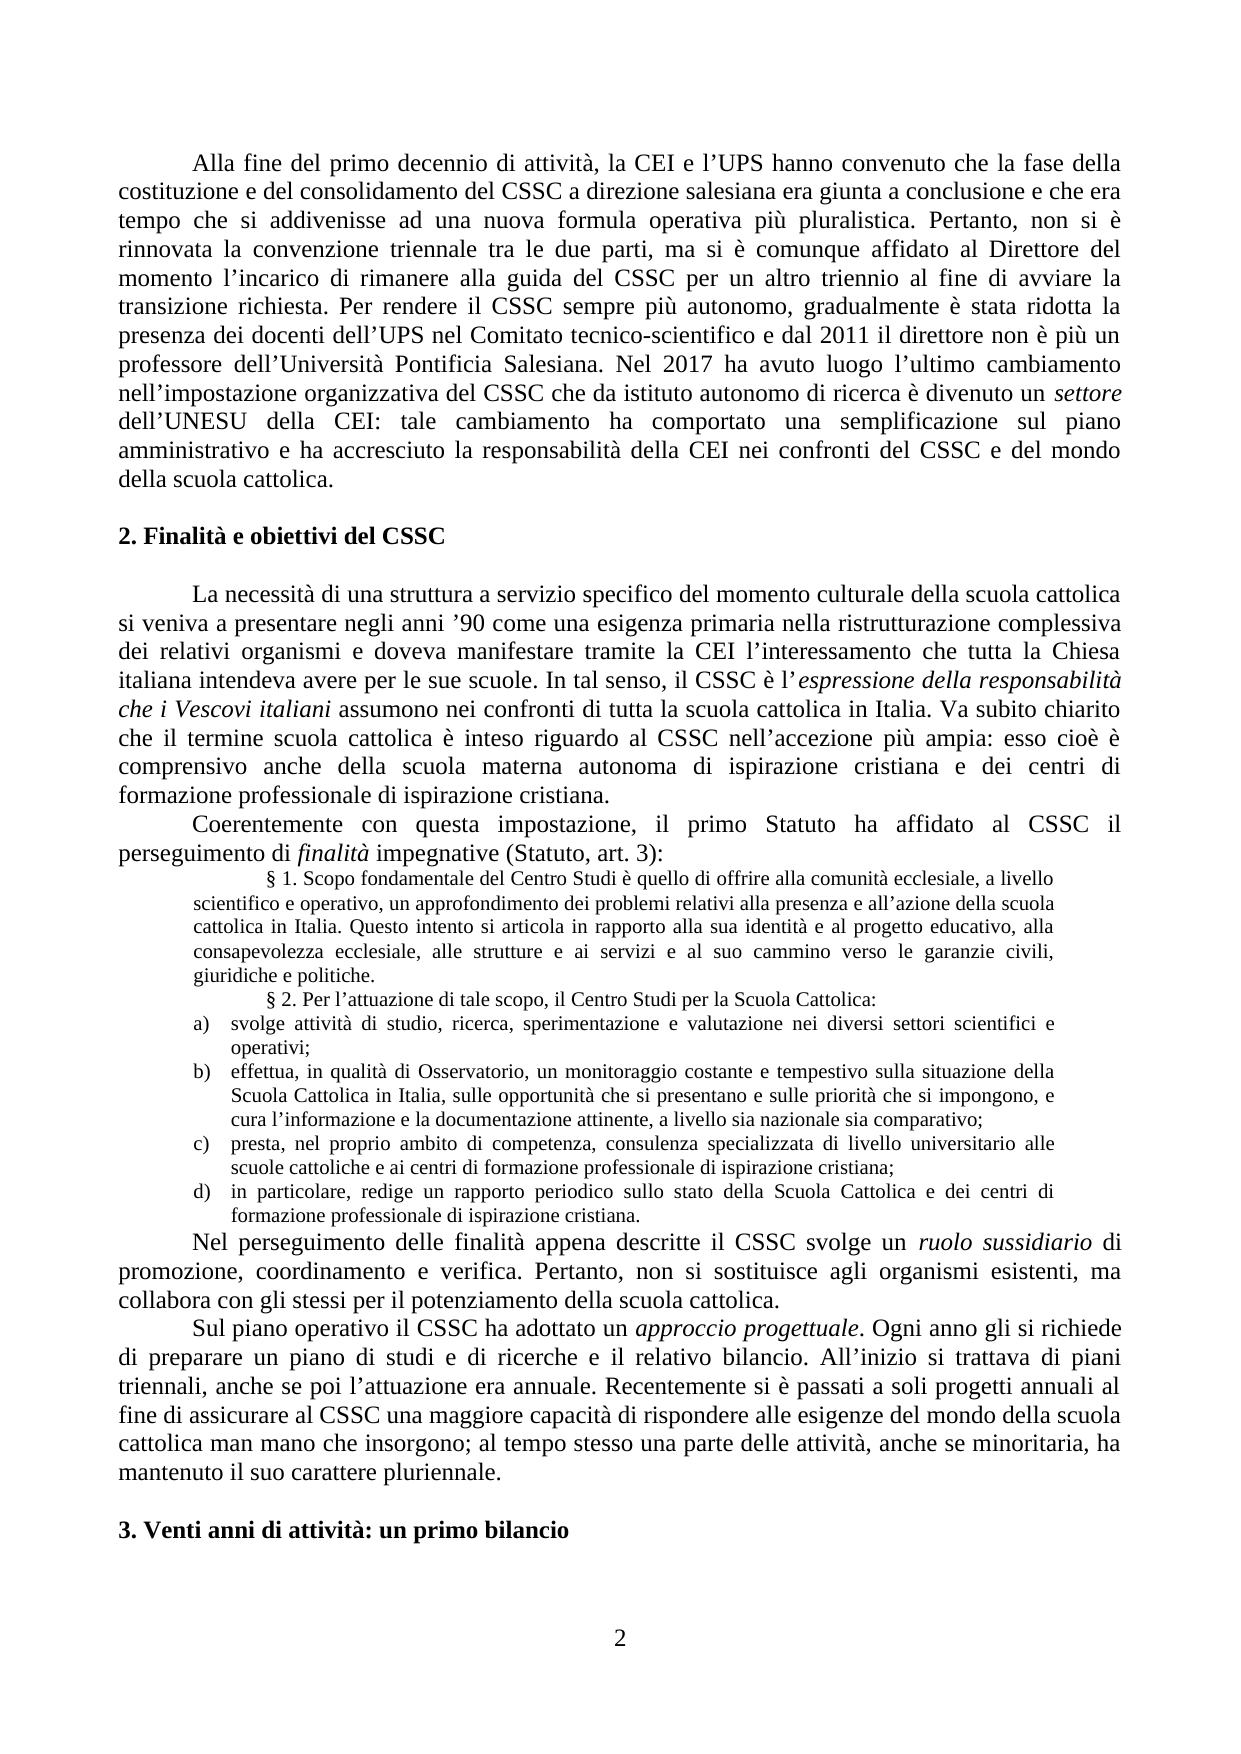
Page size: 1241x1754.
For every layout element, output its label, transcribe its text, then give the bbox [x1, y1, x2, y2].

text Sul piano operativo il CSSC ha adottato un approccio progettuale. Ogni anno gli si richiede di preparare un piano di studi e di ricerche e il relativo bilancio. All’inizio si trattava di piani triennali, anche se poi l’attuazione era annuale. Recentemente si è passati a soli progetti annuali al fine di assicurare al CSSC una maggiore capacità di rispondere alle esigenze del mondo della scuola cattolica man mano che insorgono; al tempo stesso una parte delle attività, anche se minoritaria, ha mantenuto il suo carattere pluriennale. [118, 1313, 1122, 1486]
text Nel perseguimento delle finalità appena descritte il svolge un ruolo sussidiario di promozione, coordinamento e verifica. Pertanto, non si sostituisce agli organismi esistenti, ma collabora con gli stessi per il potenziamento della scuola cattolica. [118, 1227, 1122, 1313]
text § 1. Scopo fondamentale del Centro Studi è quello di offrire alla comunità ecclesiale, a livello scientifico e operativo, un approfondimento dei problemi relativi alla presenza e all’azione della scuola cattolica in Italia. Questo intento si articola in rapporto alla sua identità e al progetto educativo, alla consapevolezza ecclesiale, alle strutture e ai servizi e al suo cammino verso le garanzie civili, giuridiche e politiche. [193, 866, 1056, 987]
text Coerentemente con questa impostazione, il primo Statuto ha affidato al CSSC il perseguimento di finalità impegnative (Statuto, art. 3): [118, 809, 1122, 866]
list effettua, in qualità di Osservatorio, un monitoraggio costante e tempestivo sulla situazione della Scuola Cattolica in Italia, sulle opportunità che si presentano e sulle priorità che si impongono, e cura l’informazione e la documentazione attinente, a livello sia nazionale sia comparativo; [193, 1059, 1056, 1131]
text 2. Finalità e obiettivi del CSSC [118, 521, 1122, 550]
text La necessità di una struttura a servizio specifico del momento culturale della scuola cattolica si veniva a presentare negli anni ’90 come una esigenza primaria nella ristrutturazione complessiva dei relativi organismi e doveva manifestare tramite la CEI l’interessamento che tutta la Chiesa italiana intendeva avere per le sue scuole. In tal senso, il è l’espressione della responsabilità che i Vescovi italiani assumono nei confronti di tutta la scuola cattolica in Italia. Va subito chiarito che il termine scuola cattolica è inteso riguardo al CSSC nell’accezione più ampia: esso cioè è comprensivo anche della scuola materna autonoma di ispirazione cristiana e dei centri di formazione professionale di ispirazione cristiana. [118, 579, 1122, 809]
list in particolare, redige un rapporto periodico sullo stato della Scuola Cattolica e dei centri di formazione professionale di ispirazione cristiana. [193, 1179, 1056, 1227]
list presta, nel proprio ambito di competenza, consulenza specializzata di livello universitario alle scuole cattoliche e ai centri di formazione professionale di ispirazione cristiana; [193, 1131, 1056, 1179]
text 3. Venti anni di attività: un primo bilancio [118, 1515, 1122, 1543]
text § 2. Per l’attuazione di tale scopo, il Centro Studi per la Scuola Cattolica: [193, 987, 1056, 1011]
list svolge attività di studio, ricerca, sperimentazione e valutazione nei diversi settori scientifici e operativi; [193, 1011, 1056, 1059]
text Alla fine del primo decennio di attività, la CEI e l’UPS hanno convenuto che la fase della costituzione e del consolidamento del CSSC a direzione salesiana era giunta a conclusione e che era tempo che si addivenisse ad una nuova formula operativa più pluralistica. Pertanto, non si è rinnovata la convenzione triennale tra le due parti, ma si è comunque affidato al Direttore del momento l’incarico di rimanere alla guida del per un altro triennio al fine di avviare la transizione richiesta. Per rendere il CSSC sempre più autonomo, gradualmente è stata ridotta la presenza dei docenti dell’UPS nel Comitato tecnico-scientifico e dal 2011 il direttore non è più un professore dell’Università Pontificia Salesiana. Nel 2017 ha avuto luogo l’ultimo cambiamento nell’impostazione organizzativa del CSSC che da istituto autonomo di ricerca è divenuto un settore dell’UNESU della CEI: tale cambiamento ha comportato una semplificazione sul piano amministrativo e ha accresciuto la responsabilità della CEI nei confronti del CSSC e del mondo della scuola cattolica. [118, 148, 1122, 493]
